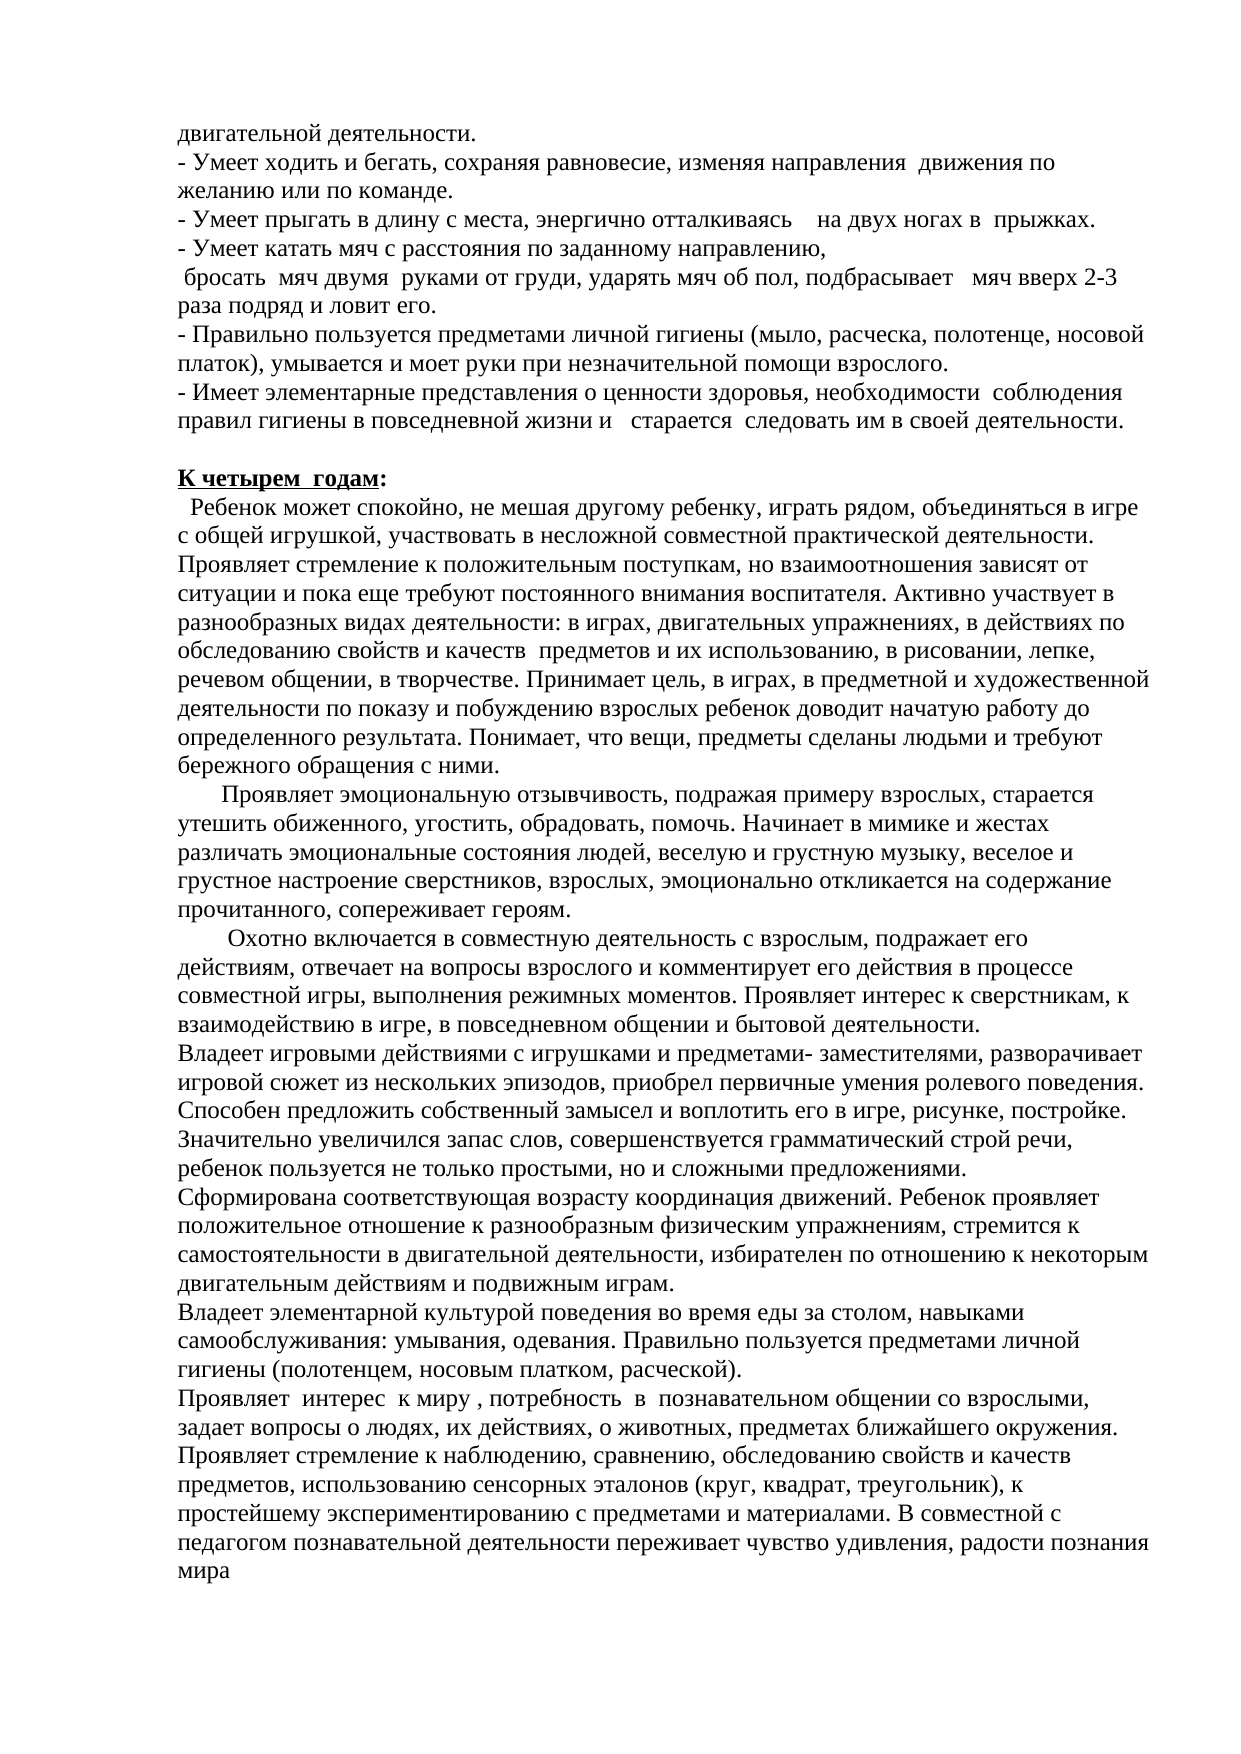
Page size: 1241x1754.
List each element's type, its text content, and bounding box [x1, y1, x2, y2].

text Охотно включается в совместную деятельность с взрослым, подражает его действиям, отвечает на вопросы взрослого и комментирует его действия в процессе совместной игры, выполнения режимных моментов. Проявляет интерес к сверстникам, к взаимодействию в игре, в повседневном общении и бытовой деятельности. [177, 923, 1152, 1038]
text Ребенок может спокойно, не мешая другому ребенку, играть рядом, объединяться в игре с общей игрушкой, участвовать в несложной совместной практической деятельности. Проявляет стремление к положительным поступкам, но взаимоотношения зависят от ситуации и пока еще требуют постоянного внимания воспитателя. Активно участвует в разнообразных видах деятельности: в играх, двигательных упражнениях, в действиях по обследованию свойств и качеств предметов и их использованию, в рисовании, лепке, речевом общении, в творчестве. Принимает цель, в играх, в предметной и художественной деятельности по показу и побуждению взрослых ребенок доводит начатую работу до определенного результата. Понимает, что вещи, предметы сделаны людьми и требуют бережного обращения с ними. [177, 492, 1152, 779]
text Владеет игровыми действиями с игрушками и предметами- заместителями, разворачивает игровой сюжет из нескольких эпизодов, приобрел первичные умения ролевого поведения. Способен предложить собственный замысел и воплотить его в игре, рисунке, постройке. [177, 1038, 1152, 1124]
text Проявляет интерес к миру , потребность в познавательном общении со взрослыми, задает вопросы о людях, их действиях, о животных, предметах ближайшего окружения. Проявляет стремление к наблюдению, сравнению, обследованию свойств и качеств предметов, использованию сенсорных эталонов (круг, квадрат, треугольник), к простейшему экспериментированию с предметами и материалами. В совместной с педагогом познавательной деятельности переживает чувство удивления, радости познания мира [177, 1383, 1152, 1584]
text - Правильно пользуется предметами личной гигиены (мыло, расческа, полотенце, носовой платок), умывается и моет руки при незначительной помощи взрослого. [177, 319, 1152, 377]
text К четырем годам: [177, 463, 1152, 492]
text Владеет элементарной культурой поведения во время еды за столом, навыками самообслуживания: умывания, одевания. Правильно пользуется предметами личной гигиены (полотенцем, носовым платком, расческой). [177, 1297, 1152, 1383]
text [177, 118, 1152, 147]
text Проявляет эмоциональную отзывчивость, подражая примеру взрослых, старается утешить обиженного, угостить, обрадовать, помочь. Начинает в мимике и жестах различать эмоциональные состояния людей, веселую и грустную музыку, веселое и грустное настроение сверстников, взрослых, эмоционально откликается на содержание прочитанного, сопереживает героям. [177, 779, 1152, 923]
text Значительно увеличился запас слов, совершенствуется грамматический строй речи, ребенок пользуется не только простыми, но и сложными предложениями. [177, 1124, 1152, 1182]
text - Умеет ходить и бегать, сохраняя равновесие, изменяя направления движения по желанию или по команде. [177, 147, 1152, 204]
text - Имеет элементарные представления о ценности здоровья, необходимости соблюдения правил гигиены в повседневной жизни и старается следовать им в своей деятельности. [177, 377, 1152, 434]
text бросать мяч двумя руками от груди, ударять мяч об пол, подбрасывает мяч вверх 2-3 раза подряд и ловит его. [177, 262, 1152, 319]
text - Умеет прыгать в длину с места, энергично отталкиваясь на двух ногах в прыжках. [177, 204, 1152, 233]
text Сформирована соответствующая возрасту координация движений. Ребенок проявляет положительное отношение к разнообразным физическим упражнениям, стремится к самостоятельности в двигательной деятельности, избирателен по отношению к некоторым двигательным действиям и подвижным играм. [177, 1182, 1152, 1297]
text - Умеет катать мяч с расстояния по заданному направлению, [177, 233, 1152, 262]
